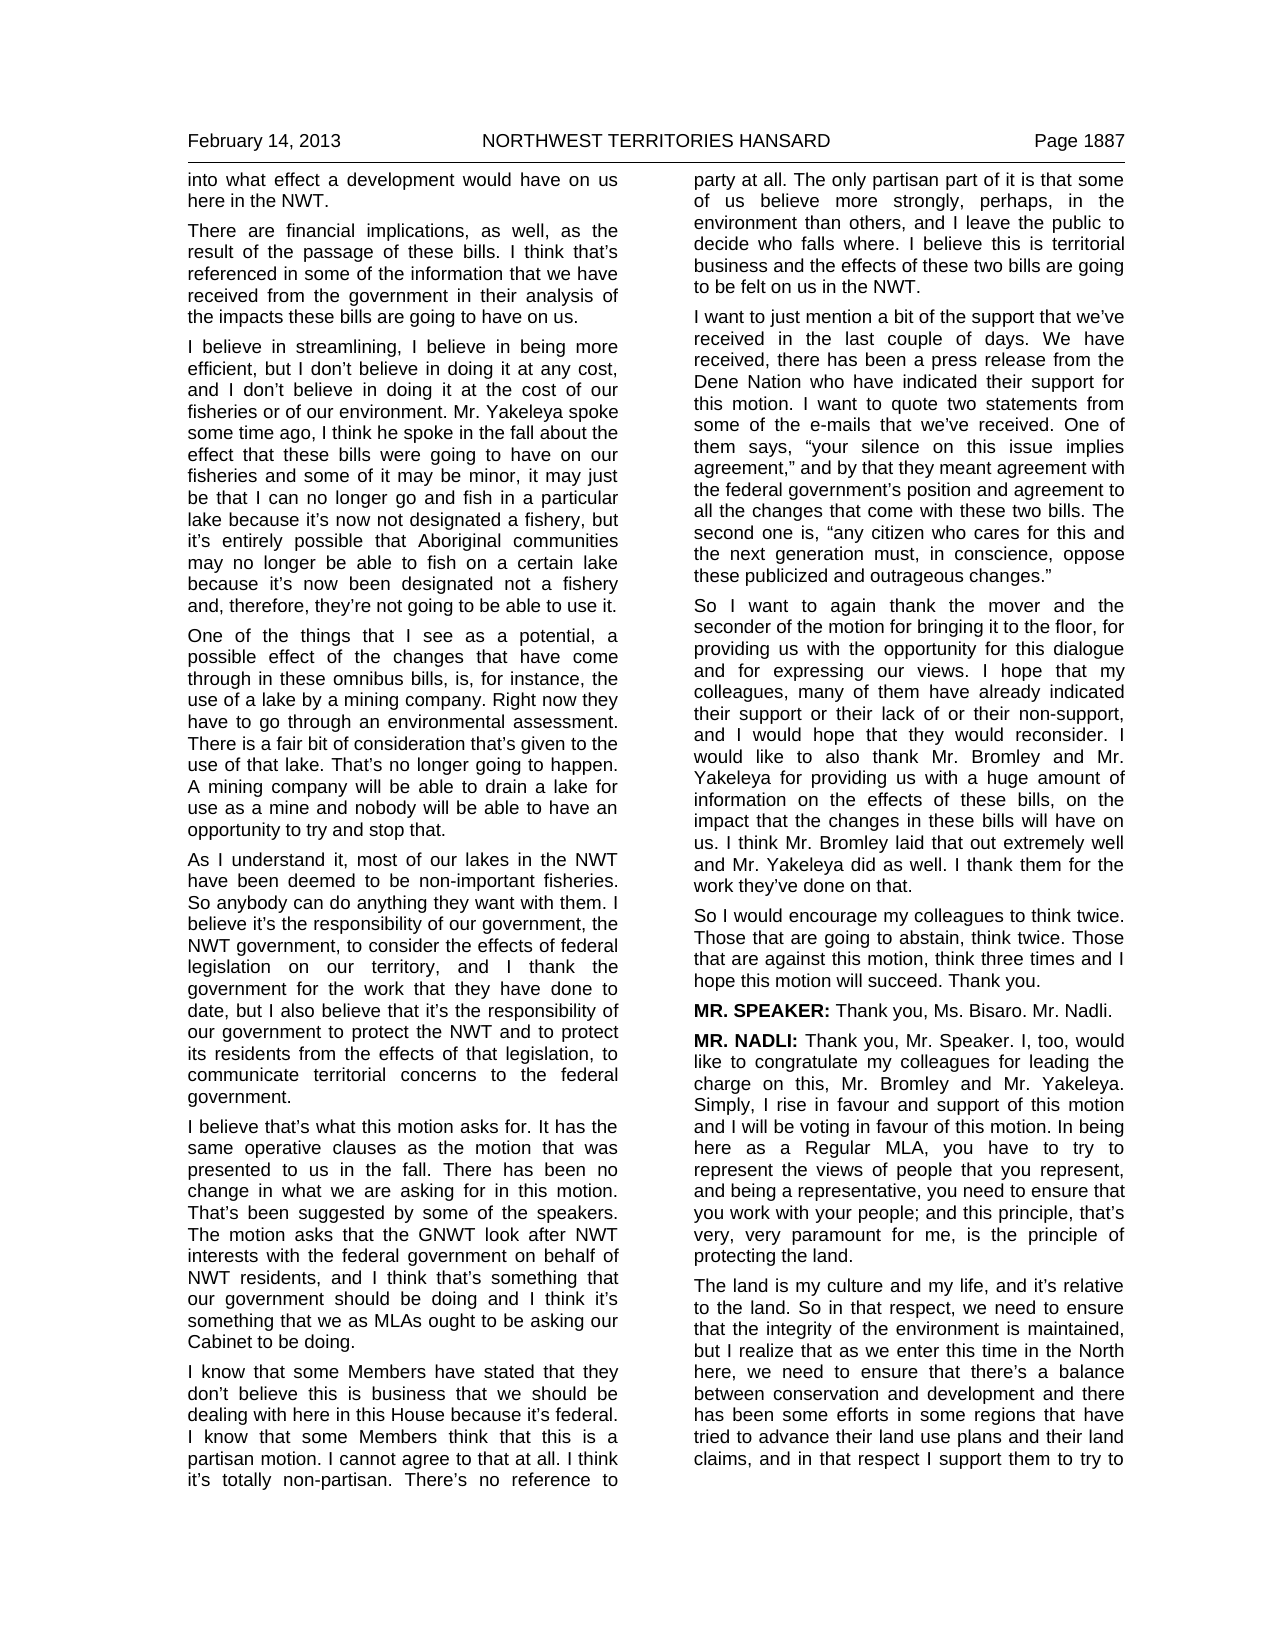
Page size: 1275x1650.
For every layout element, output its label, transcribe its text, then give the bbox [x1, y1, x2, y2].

text I want to just mention a bit of the support that we’ve received in the last couple of days. We have received, there has been a press release from the Dene Nation who have indicated their support for this motion. I want to quote two statements from some of the e-mails that we’ve received. One of them says, “your silence on this issue implies agreement,” and by that they meant agreement with the federal government’s position and agreement to all the changes that come with these two bills. The second one is, “any citizen who cares for this and the next generation must, in conscience, oppose these publicized and outrageous changes.” [694, 306, 1125, 586]
text I know that some Members have stated that they don’t believe this is business that we should be dealing with here in this House because it’s federal. I know that some Members think that this is a partisan motion. I cannot agree to that at all. I think it’s totally non-partisan. There’s no reference to party at all. The only partisan part of it is that some of us believe more strongly, perhaps, in the environment than others, and I leave the public to decide who falls where. I believe this is territorial business and the effects of these two bills are going to be felt on us in the NWT. [694, 168, 1125, 298]
text One of the things that I see as a potential, a possible effect of the changes that have come through in these omnibus bills, is, for instance, the use of a lake by a mining company. Right now they have to go through an environmental assessment. There is a fair bit of consideration that’s given to the use of that lake. That’s no longer going to happen. A mining company will be able to drain a lake for use as a mine and nobody will be able to have an opportunity to try and stop that. [187, 624, 619, 840]
text MR. SPEAKER: Thank you, Ms. Bisaro. Mr. Nadli. [694, 999, 1125, 1021]
text I believe that’s what this motion asks for. It has the same operative clauses as the motion that was presented to us in the fall. There has been no change in what we are asking for in this motion. That’s been suggested by some of the speakers. The motion asks that the GNWT look after NWT interests with the federal government on behalf of NWT residents, and I think that’s something that our government should be doing and I think it’s something that we as MLAs ought to be asking our Cabinet to be doing. [187, 1116, 619, 1353]
text So I would encourage my colleagues to think twice. Those that are going to abstain, think twice. Those that are against this motion, think three times and I hope this motion will succeed. Thank you. [694, 905, 1125, 991]
text So I want to again thank the mover and the seconder of the motion for bringing it to the floor, for providing us with the opportunity for this dialogue and for expressing our views. I hope that my colleagues, many of them have already indicated their support or their lack of or their non-support, and I would hope that they would reconsider. I would like to also thank Mr. Bromley and Mr. Yakeleya for providing us with a huge amount of information on the effects of these bills, on the impact that the changes in these bills will have on us. I think Mr. Bromley laid that out extremely well and Mr. Yakeleya did as well. I thank them for the work they’ve done on that. [694, 595, 1125, 897]
text MR. NADLI: Thank you, Mr. Speaker. I, too, would like to congratulate my colleagues for leading the charge on this, Mr. Bromley and Mr. Yakeleya. Simply, I rise in favour and support of this motion and I will be voting in favour of this motion. In being here as a Regular MLA, you have to try to represent the views of people that you represent, and being a representative, you need to ensure that you work with your people; and this principle, that’s very, very paramount for me, is the principle of protecting the land. [694, 1029, 1125, 1267]
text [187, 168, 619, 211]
text I believe in streamlining, I believe in being more efficient, but I don’t believe in doing it at any cost, and I don’t believe in doing it at the cost of our fisheries or of our environment. Mr. Yakeleya spoke some time ago, I think he spoke in the fall about the effect that these bills were going to have on our fisheries and some of it may be minor, it may just be that I can no longer go and fish in a particular lake because it’s now not designated a fishery, but it’s entirely possible that Aboriginal communities may no longer be able to fish on a certain lake because it’s now been designated not a fishery and, therefore, they’re not going to be able to use it. [187, 336, 619, 616]
text I know that some Members have stated that they don’t believe this is business that we should be dealing with here in this House because it’s federal. I know that some Members think that this is a partisan motion. I cannot agree to that at all. I think it’s totally non-partisan. There’s no reference to party at all. The only partisan part of it is that some of us believe more strongly, perhaps, in the environment than others, and I leave the public to decide who falls where. I believe this is territorial business and the effects of these two bills are going to be felt on us in the NWT. [187, 1361, 619, 1491]
text There are financial implications, as well, as the result of the passage of these bills. I think that’s referenced in some of the information that we have received from the government in their analysis of the impacts these bills are going to have on us. [187, 220, 619, 328]
text As I understand it, most of our lakes in the NWT have been deemed to be non-important fisheries. So anybody can do anything they want with them. I believe it’s the responsibility of our government, the NWT government, to consider the effects of federal legislation on our territory, and I thank the government for the work that they have done to date, but I also believe that it’s the responsibility of our government to protect the NWT and to protect its residents from the effects of that legislation, to communicate territorial concerns to the federal government. [187, 848, 619, 1107]
